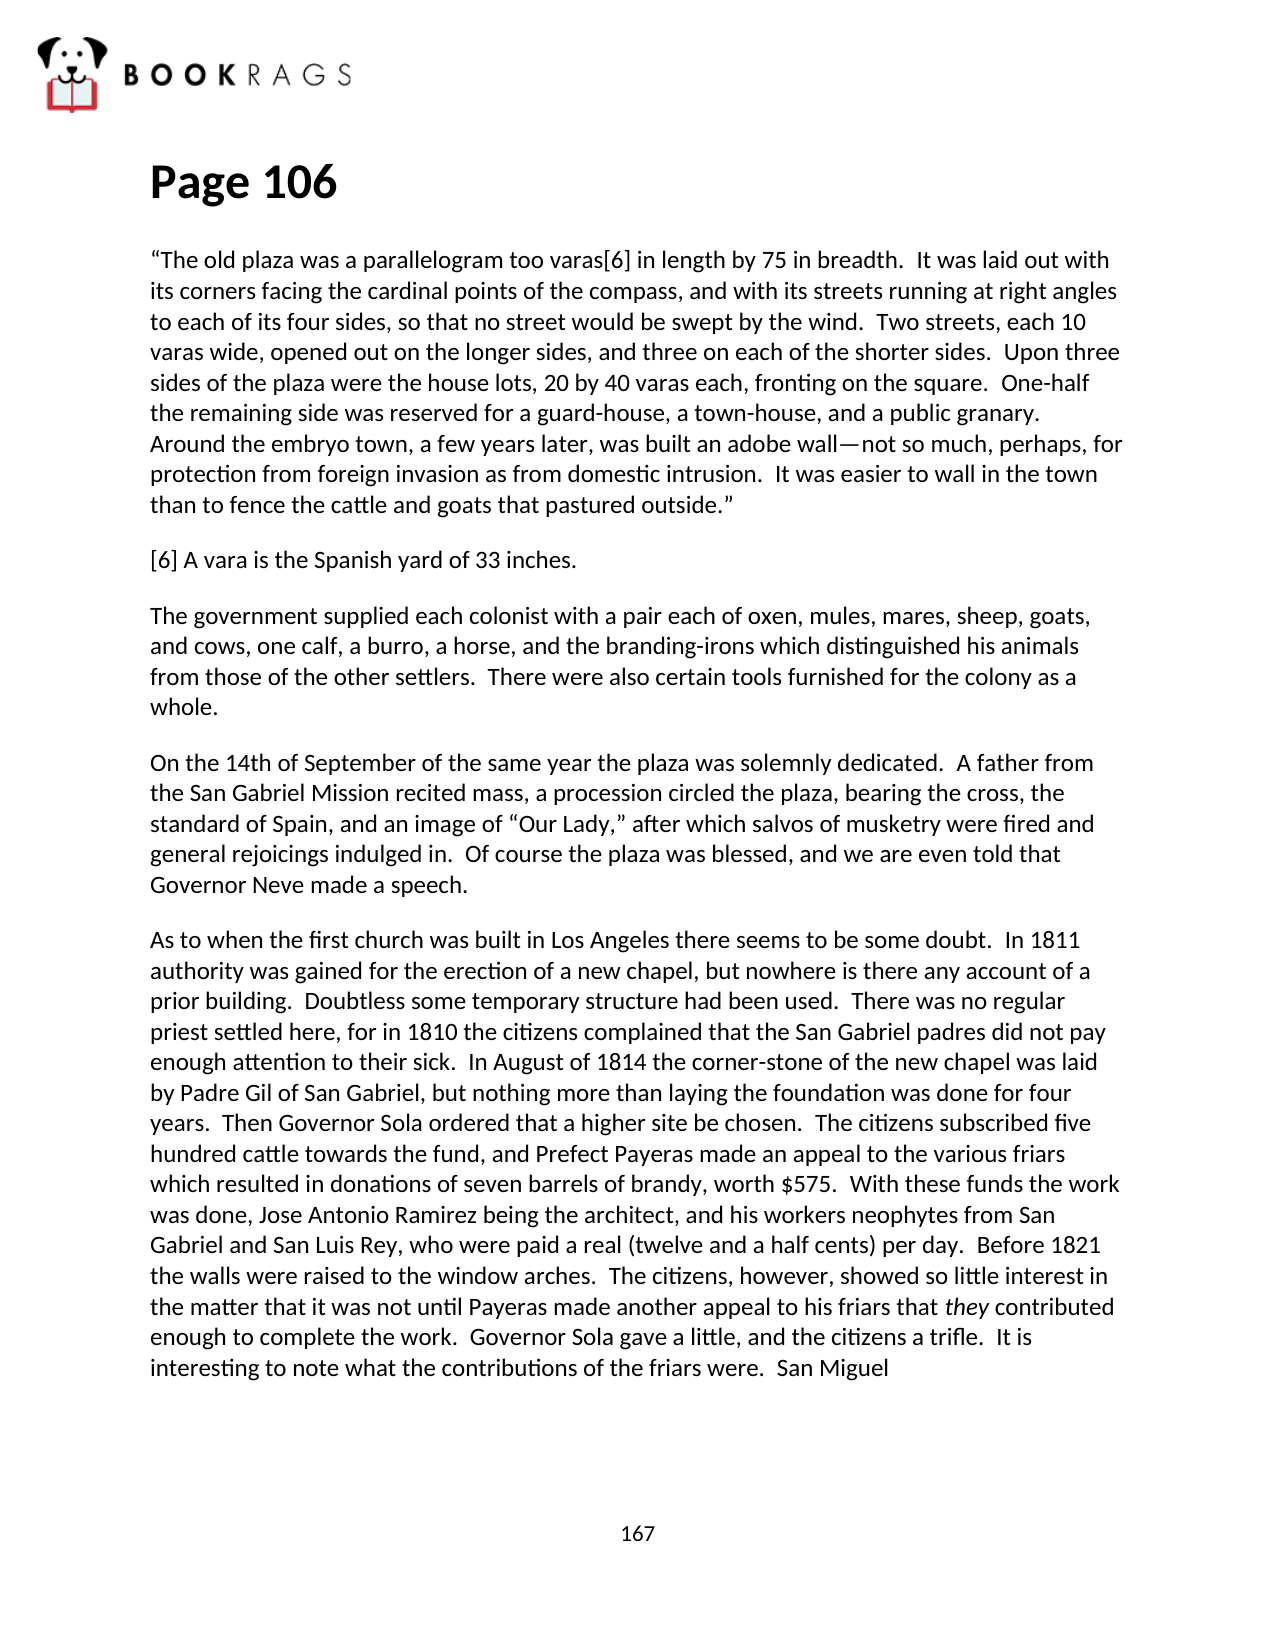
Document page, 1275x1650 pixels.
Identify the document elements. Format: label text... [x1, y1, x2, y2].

picture [37, 37, 351, 113]
text “The old plaza was a parallelogram too varas[6] in length by 75 in breadth. It was laid out with its corners facing the cardinal points of the compass, and with its streets running at right angles to each of its four sides, so that no street would be swept by the wind. Two streets, each 10 varas wide, opened out on the longer sides, and three on each of the shorter sides. Upon three sides of the plaza were the house lots, 20 by 40 varas each, fronting on the square. One-half the remaining side was reserved for a guard-house, a town-house, and a public granary. Around the embryo town, a few years later, was built an adobe wall—­not so much, perhaps, for protection from foreign invasion as from domestic intrusion. It was easier to wall in the town than to fence the cattle and goats that pastured outside.” [150, 244, 1125, 519]
text [6] A vara is the Spanish yard of 33 inches. [150, 544, 1125, 575]
text The government supplied each colonist with a pair each of oxen, mules, mares, sheep, goats, and cows, one calf, a burro, a horse, and the branding-irons which distinguished his animals from those of the other settlers. There were also certain tools furnished for the colony as a whole. [150, 600, 1125, 722]
text Page 106 [150, 150, 1125, 211]
text On the 14th of September of the same year the plaza was solemnly dedicated. A father from the San Gabriel Mission recited mass, a procession circled the plaza, bearing the cross, the standard of Spain, and an image of “Our Lady,” after which salvos of musketry were fired and general rejoicings indulged in. Of course the plaza was blessed, and we are even told that Governor Neve made a speech. [150, 747, 1125, 899]
text As to when the first church was built in Los Angeles there seems to be some doubt. In 1811 authority was gained for the erection of a new chapel, but nowhere is there any account of a prior building. Doubtless some temporary structure had been used. There was no regular priest settled here, for in 1810 the citizens complained that the San Gabriel padres did not pay enough attention to their sick. In August of 1814 the corner-stone of the new chapel was laid by Padre Gil of San Gabriel, but nothing more than laying the foundation was done for four years. Then Governor Sola ordered that a higher site be chosen. The citizens subscribed five hundred cattle towards the fund, and Prefect Payeras made an appeal to the various friars which resulted in donations of seven barrels of brandy, worth $575. With these funds the work was done, Jose Antonio Ramirez being the architect, and his workers neophytes from San Gabriel and San Luis Rey, who were paid a real (twelve and a half cents) per day. Before 1821 the walls were raised to the window arches. The citizens, however, showed so little interest in the matter that it was not until Payeras made another appeal to his friars that they contributed enough to complete the work. Governor Sola gave a little, and the citizens a trifle. It is interesting to note what the contributions of the friars were. San Miguel [150, 924, 1125, 1382]
